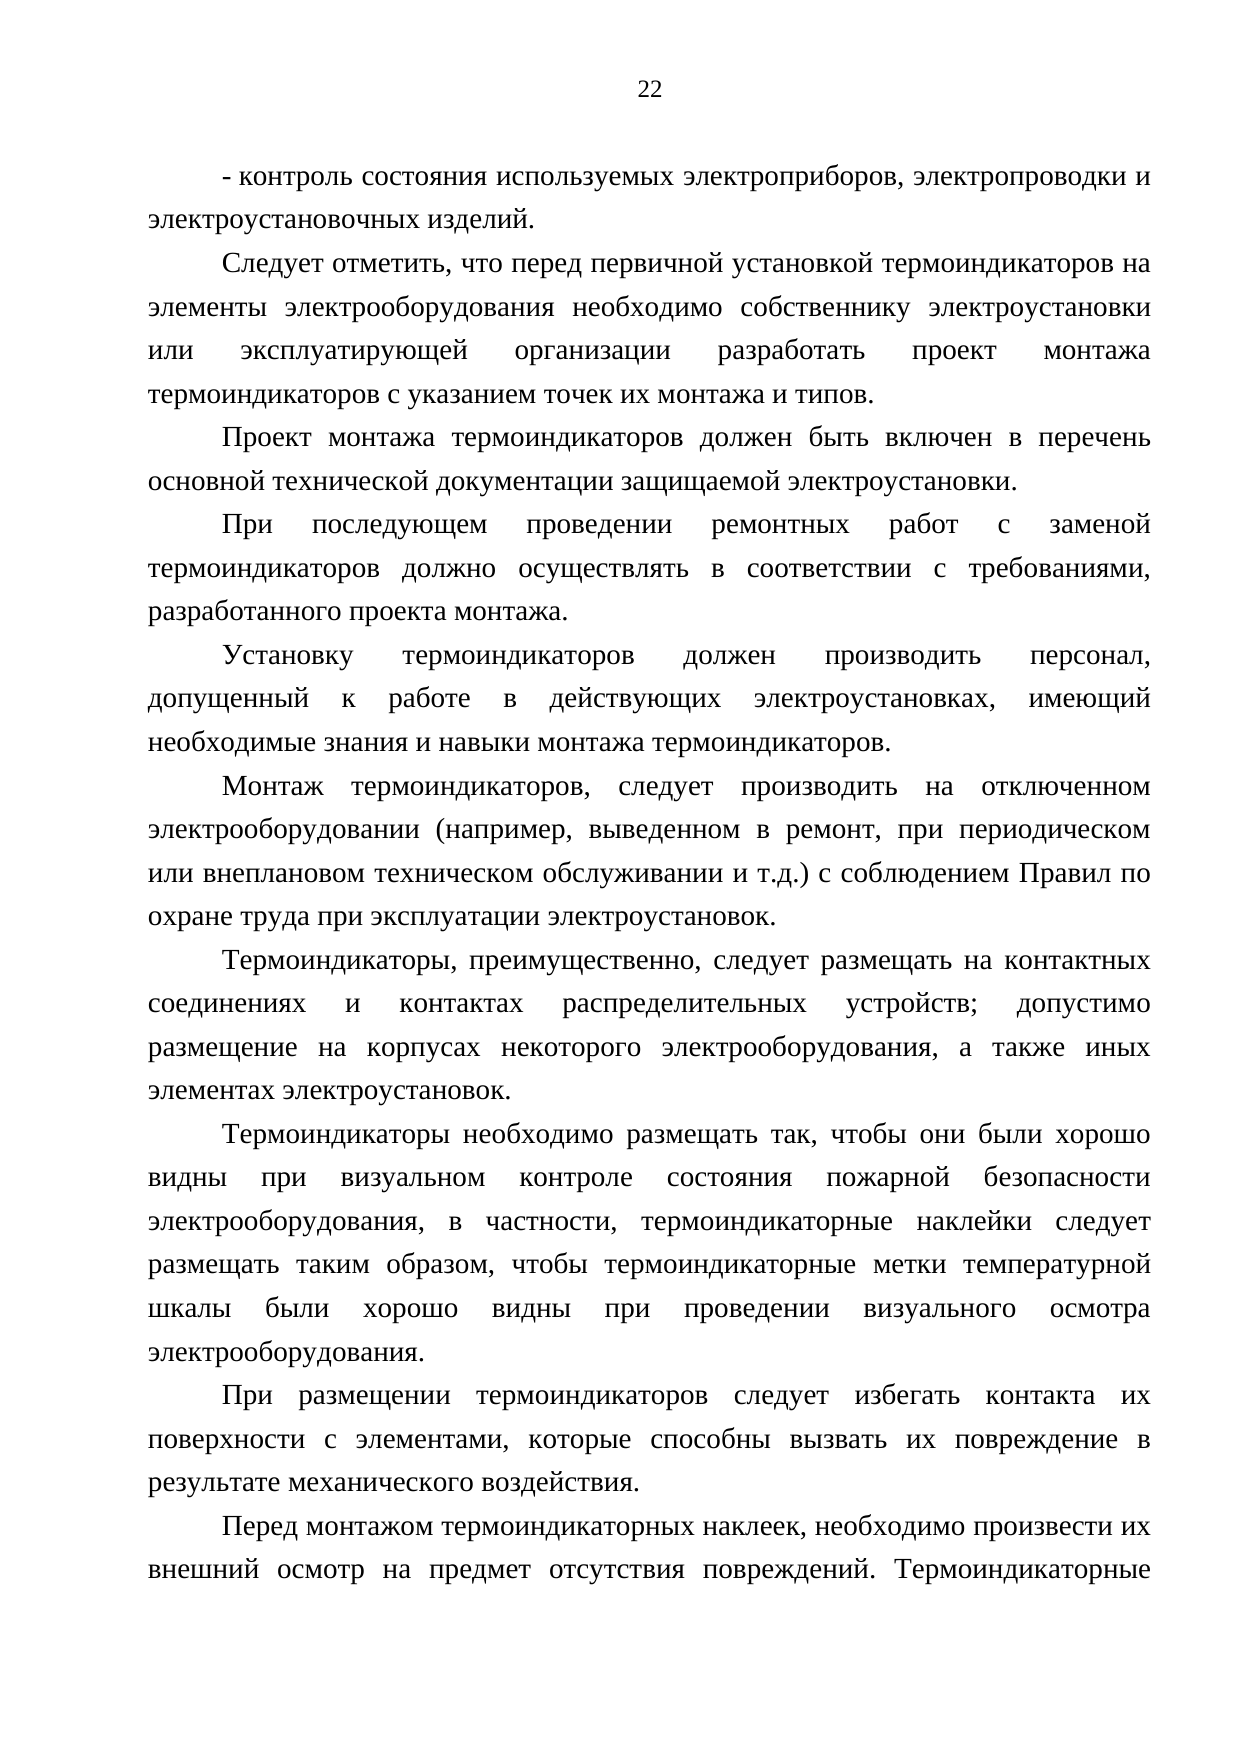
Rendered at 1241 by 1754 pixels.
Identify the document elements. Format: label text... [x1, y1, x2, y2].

text Проект монтажа термоиндикаторов должен быть включен в перечень основной технической документации защищаемой электроустановки. [148, 419, 1152, 496]
text Установку термоиндикаторов должен производить персонал, допущенный к работе в действующих электроустановках, имеющий необходимые знания и навыки монтажа термоиндикаторов. [148, 637, 1152, 758]
text При последующем проведении ремонтных работ с заменой термоиндикаторов должно осуществлять в соответствии с требованиями, разработанного проекта монтажа. [148, 506, 1152, 627]
text Следует отметить, что перед первичной установкой термоиндикаторов на элементы электрооборудования необходимо собственнику электроустановки или эксплуатирующей организации разработать проект монтажа термоиндикаторов с указанием точек их монтажа и типов. [148, 245, 1152, 409]
text Термоиндикаторы, преимущественно, следует размещать на контактных соединениях и контактах распределительных устройств; допустимо размещение на корпусах некоторого электрооборудования, а также иных элементах электроустановок. [148, 942, 1152, 1106]
text Термоиндикаторы необходимо размещать так, чтобы они были хорошо видны при визуальном контроле состояния пожарной безопасности электрооборудования, в частности, термоиндикаторные наклейки следует размещать таким образом, чтобы термоиндикаторные метки температурной шкалы были хорошо видны при проведении визуального осмотра электрооборудования. [148, 1116, 1152, 1367]
text - контроль состояния используемых электроприборов, электропроводки и электроустановочных изделий. [148, 158, 1152, 235]
text При размещении термоиндикаторов следует избегать контакта их поверхности с элементами, которые способны вызвать их повреждение в результате механического воздействия. [148, 1377, 1152, 1498]
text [148, 1508, 1152, 1585]
text Монтаж термоиндикаторов, следует производить на отключенном электрооборудовании (например, выведенном в ремонт, при периодическом или внеплановом техническом обслуживании и т.д.) с соблюдением Правил по охране труда при эксплуатации электроустановок. [148, 768, 1152, 932]
